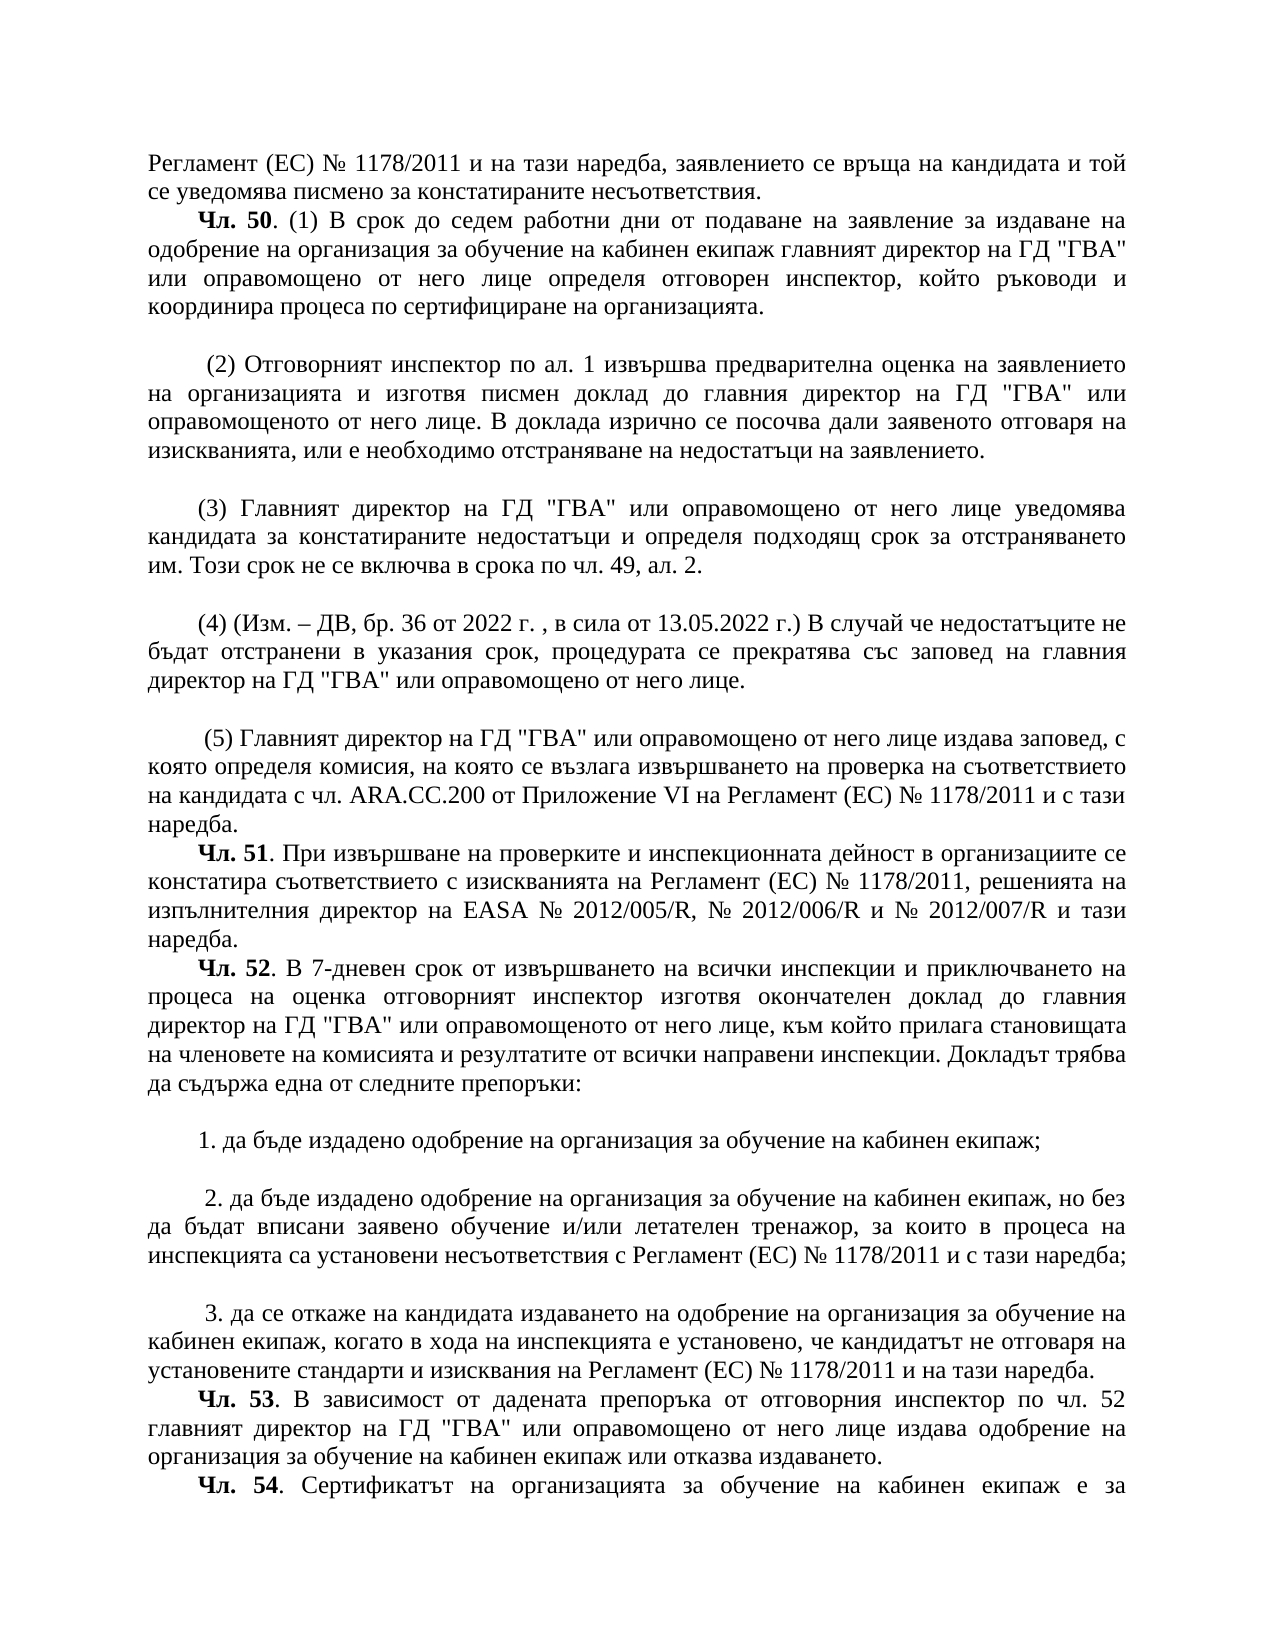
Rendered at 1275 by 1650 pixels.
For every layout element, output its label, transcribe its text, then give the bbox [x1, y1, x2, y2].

text (4) (Изм. – ДВ, бр. 36 от 2022 г. , в сила от 13.05.2022 г.) В случай че недостатъците не бъдат отстранени в указания срок, процедурата се прекратява със заповед на главния директор на ГД "ГВА" или оправомощено от него лице. [148, 608, 1127, 694]
text (2) Отговорният инспектор по ал. 1 извършва предварителна оценка на заявлението на организацията и изготвя писмен доклад до главния директор на ГД "ГВА" или оправомощеното от него лице. В доклада изрично се посочва дали заявеното отговаря на изискванията, или е необходимо отстраняване на недостатъци на заявлението. [148, 349, 1127, 464]
text (3) Главният директор на ГД "ГВА" или оправомощено от него лице уведомява кандидата за констатираните недостатъци и определя подходящ срок за отстраняването им. Този срок не се включва в срока по чл. 49, ал. 2. [148, 493, 1127, 579]
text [148, 1470, 1127, 1499]
text 2. да бъде издадено одобрение на организация за обучение на кабинен екипаж, но без да бъдат вписани заявено обучение и/или летателен тренажор, за които в процеса на инспекцията са установени несъответствия с Регламент (ЕС) № 1178/2011 и с тази наредба; [148, 1183, 1127, 1269]
text 3. да се откаже на кандидата издаването на одобрение на организация за обучение на кабинен екипаж, когато в хода на инспекцията е установено, че кандидатът не отговаря на установените стандарти и изисквания на Регламент (ЕС) № 1178/2011 и на тази наредба. [148, 1298, 1127, 1384]
text Чл. 53. В зависимост от дадената препоръка от отговорния инспектор по чл. 52 главният директор на ГД "ГВА" или оправомощено от него лице издава одобрение на организация за обучение на кабинен екипаж или отказва издаването. [148, 1384, 1127, 1470]
text Чл. 52. В 7-дневен срок от извършването на всички инспекции и приключването на процеса на оценка отговорният инспектор изготвя окончателен доклад до главния директор на ГД "ГВА" или оправомощеното от него лице, към който прилага становищата на членовете на комисията и резултатите от всички направени инспекции. Докладът трябва да съдържа една от следните препоръки: [148, 953, 1127, 1096]
text (5) Главният директор на ГД "ГВА" или оправомощено от него лице издава заповед, с която определя комисия, на която се възлага извършването на проверка на съответствието на кандидата с чл. ARA.CC.200 от Приложение VI на Регламент (ЕС) № 1178/2011 и с тази наредба. [148, 723, 1127, 838]
text Чл. 51. При извършване на проверките и инспекционната дейност в организациите се констатира съответствието с изискванията на Регламент (ЕС) № 1178/2011, решенията на изпълнителния директор на EASA № 2012/005/R, № 2012/006/R и № 2012/007/R и тази наредба. [148, 838, 1127, 953]
text Чл. 50. (1) В срок до седем работни дни от подаване на заявление за издаване на одобрение на организация за обучение на кабинен екипаж главният директор на ГД "ГВА" или оправомощено от него лице определя отговорен инспектор, който ръководи и координира процеса по сертифициране на организацията. [148, 205, 1127, 320]
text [148, 148, 1127, 205]
text 1. да бъде издадено одобрение на организация за обучение на кабинен екипаж; [148, 1125, 1127, 1154]
